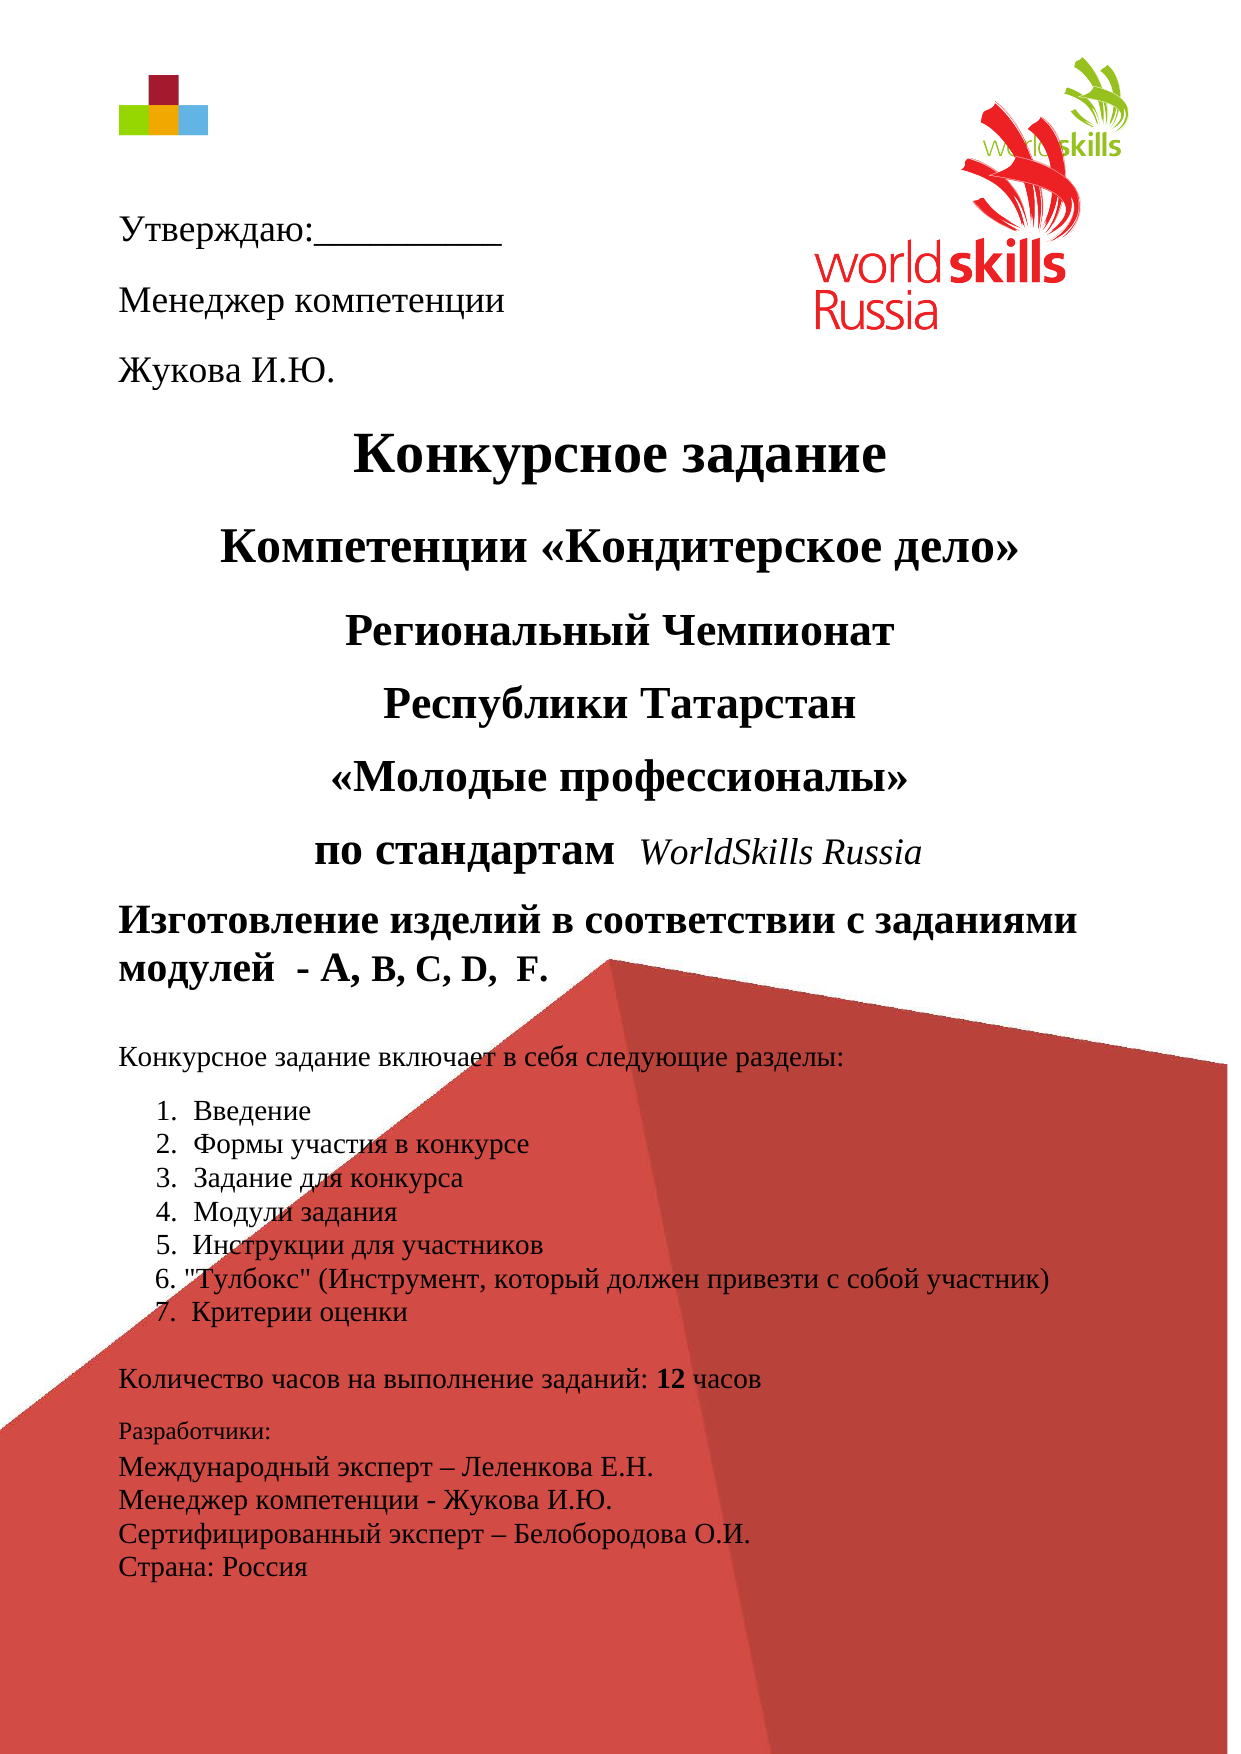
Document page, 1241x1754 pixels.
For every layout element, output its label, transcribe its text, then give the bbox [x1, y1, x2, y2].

text Менеджер компетенции [118, 277, 814, 320]
subtitle Страна: Россия [118, 1549, 1122, 1583]
text Количество часов на выполнение заданий: 12 часов [118, 1361, 1122, 1395]
title «Молодые профессионалы» [118, 749, 1122, 802]
text Утверждаю:__________ [118, 207, 814, 250]
picture [0, 915, 1228, 1754]
text 6. "Тулбокс" (Инструмент, который должен привезти с собой участник) [118, 1261, 1122, 1294]
title Модули задания [156, 1194, 1122, 1227]
title Региональный Чемпионат [118, 603, 1122, 656]
title Изготовление изделий в соответствии с заданиями модулей - А, B, С, D, F. [118, 895, 1122, 991]
picture [118, 59, 209, 152]
text Конкурсное задание включает в себя следующие разделы: [118, 1039, 1122, 1072]
title 5. Инструкции для участников [156, 1227, 1122, 1261]
title Введение [156, 1093, 1122, 1127]
text Жукова И.Ю. [118, 348, 1122, 391]
title по стандартам WorldSkills Russia [118, 822, 1122, 874]
text Разработчики: [118, 1416, 1122, 1444]
title Задание для конкурса [156, 1160, 1122, 1194]
subtitle Сертифицированный эксперт – Белобородова О.И. [118, 1516, 1122, 1549]
text Конкурсное задание [118, 418, 1122, 485]
title Формы участия в конкурсе [156, 1127, 1122, 1160]
text 7. Критерии оценки [118, 1294, 1122, 1328]
subtitle Менеджер компетенции - Жукова И.Ю. [118, 1482, 1122, 1516]
title Республики Татарстан [118, 676, 1122, 728]
text Компетенции «Кондитерское дело» [118, 516, 1122, 573]
subtitle Международный эксперт – Леленкова Е.Н. [118, 1449, 1122, 1482]
picture [814, 40, 1145, 330]
